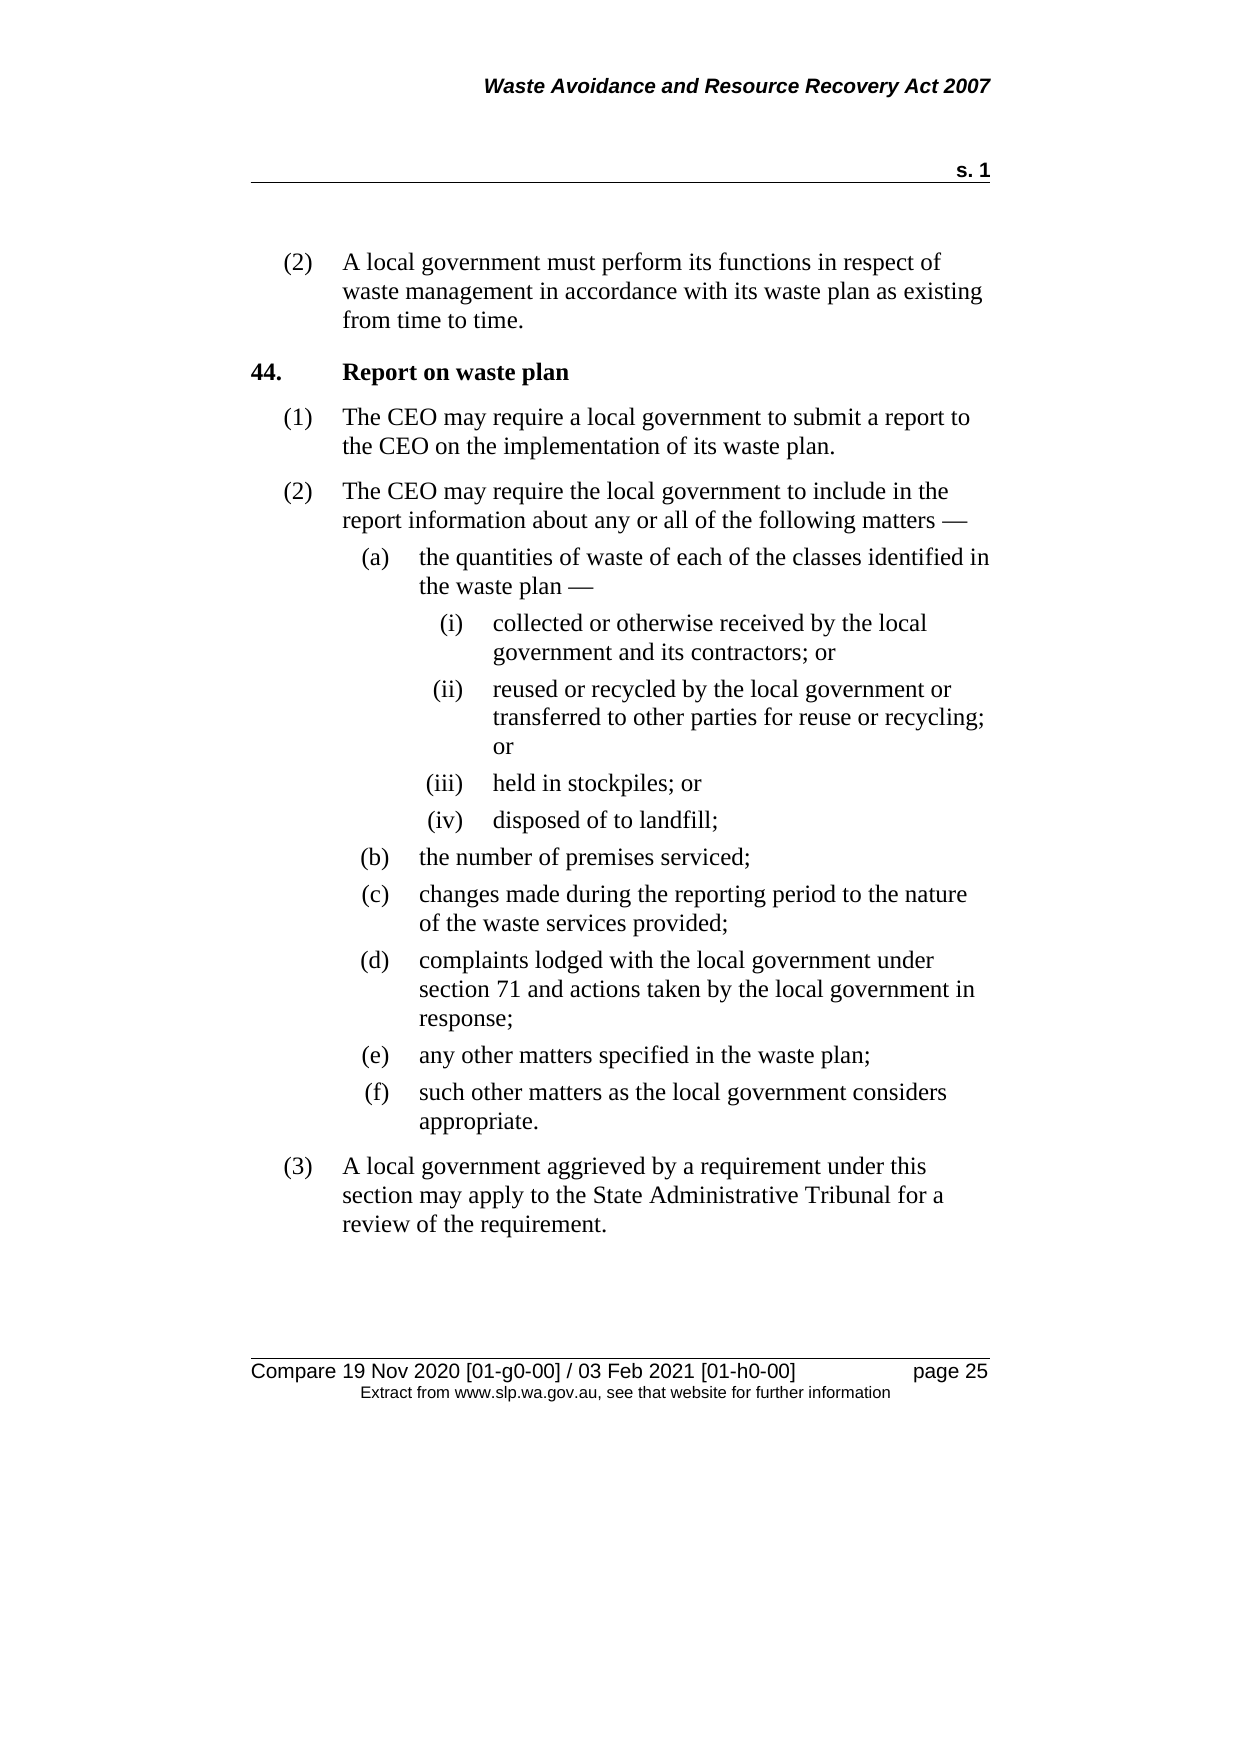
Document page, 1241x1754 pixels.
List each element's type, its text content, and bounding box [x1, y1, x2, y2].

text (2) The CEO may require the local government to include in the report information about any or all of the following matters — [251, 476, 990, 534]
text (b) the number of premises serviced; [251, 842, 990, 871]
text (ii) reused or recycled by the local government or transferred to other parties for reuse or recycling; or [251, 674, 990, 760]
text (iii) held in stockpiles; or [251, 768, 990, 797]
text (d) complaints lodged with the local government under section 71 and actions taken by the local government in response; [251, 945, 990, 1032]
text (3) A local government aggrieved by a requirement under this section may apply to the State Administrative Tribunal for a review of the requirement. [251, 1151, 990, 1237]
text (a) the quantities of waste of each of the classes identified in the waste plan — [251, 542, 990, 599]
text (2) A local government must perform its functions in respect of waste management in accordance with its waste plan as existing from time to time. [251, 247, 990, 334]
text (1) The CEO may require a local government to submit a report to the CEO on the implementation of its waste plan. [251, 402, 990, 459]
text (f) such other matters as the local government considers appropriate. [251, 1077, 990, 1134]
text (i) collected or otherwise received by the local government and its contractors; or [251, 608, 990, 665]
text (c) changes made during the reporting period to the nature of the waste services provided; [251, 879, 990, 937]
text (e) any other matters specified in the waste plan; [251, 1040, 990, 1069]
subtitle 44. Report on waste plan [251, 357, 990, 385]
text (iv) disposed of to landfill; [251, 805, 990, 834]
